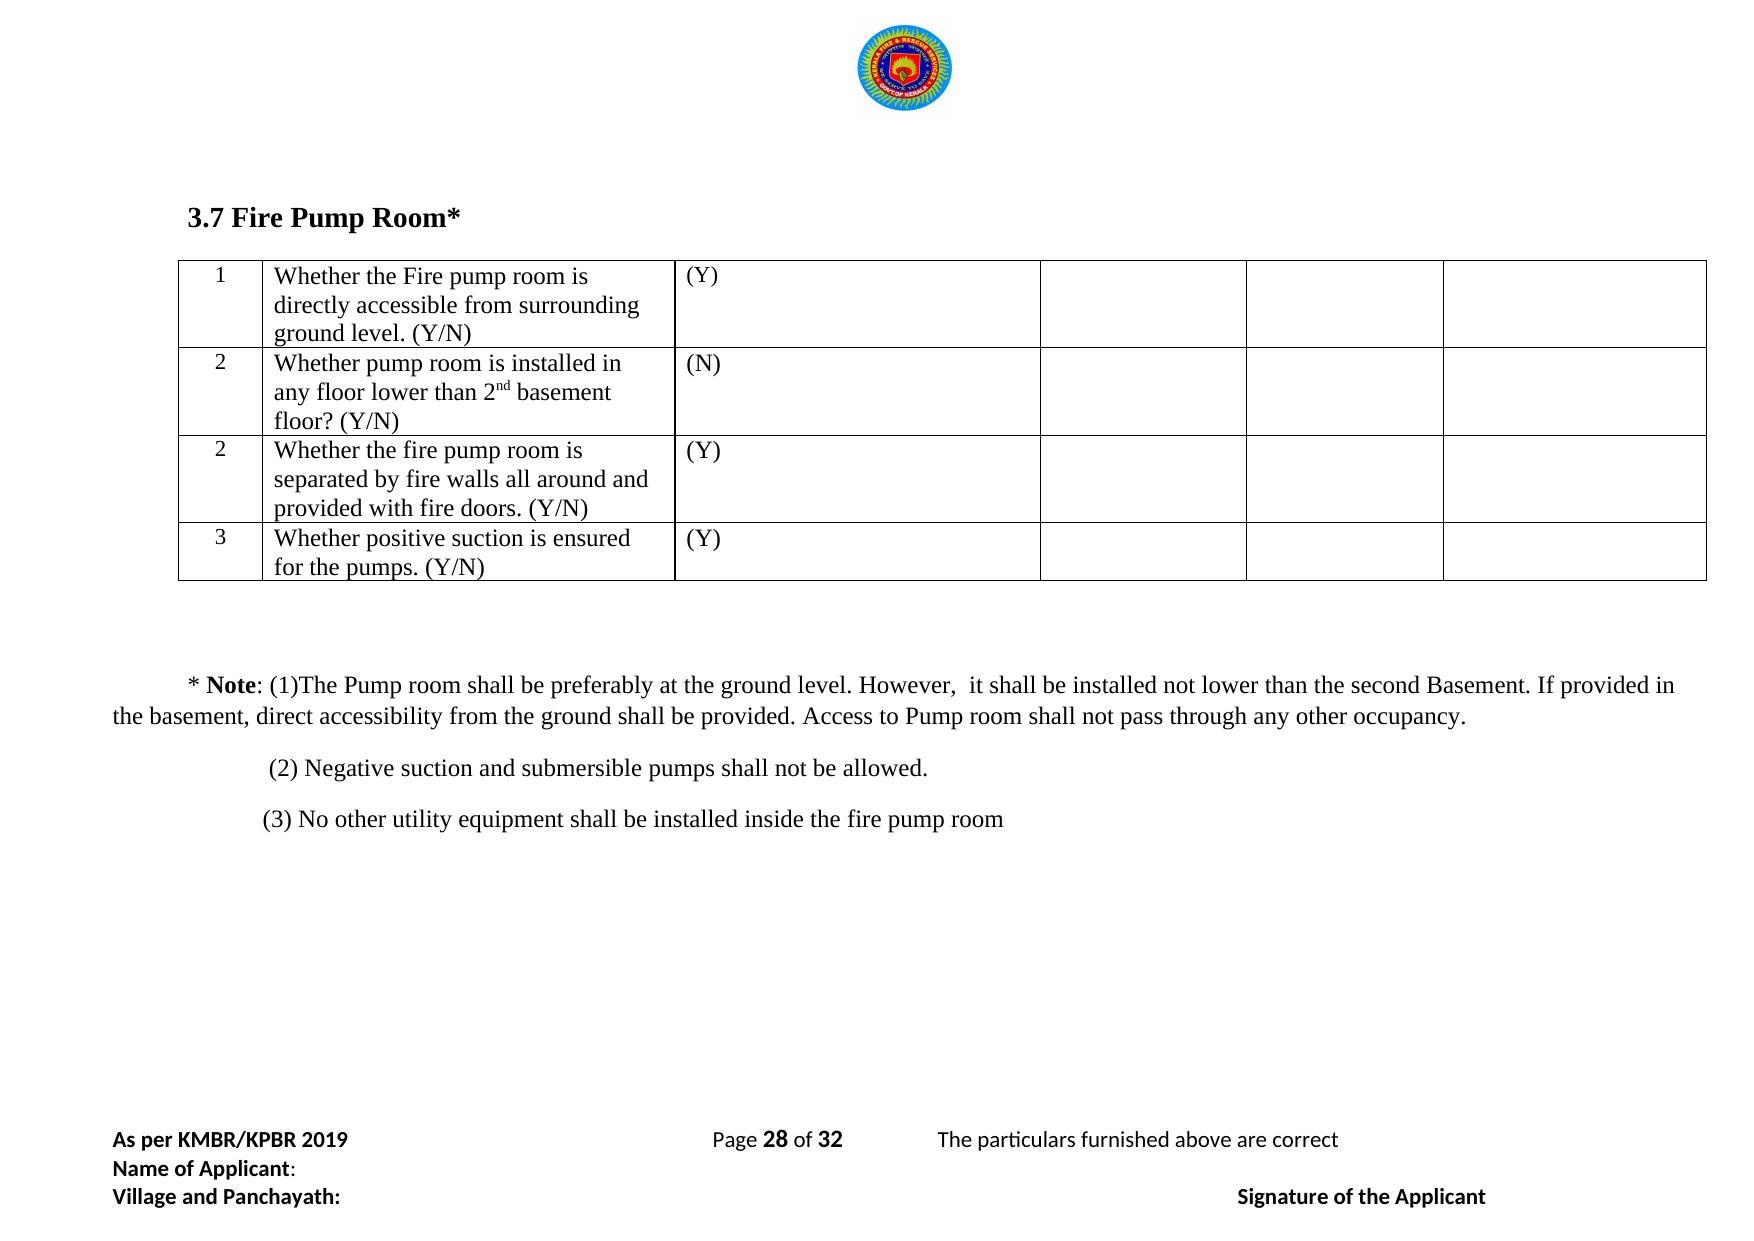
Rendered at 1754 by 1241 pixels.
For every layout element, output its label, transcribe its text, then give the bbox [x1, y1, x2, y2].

text * Note: (1)The Pump room shall be preferably at the ground level. However, it shall be installed not lower than the second Basement. If provided in the basement, direct accessibility from the ground shall be provided. Access to Pump room shall not pass through any other occupancy. [112, 669, 1697, 731]
table_cell [1444, 348, 1706, 434]
text (2) Negative suction and submersible pumps shall not be allowed. [187, 752, 1697, 782]
table_cell [1444, 523, 1706, 580]
text 3.7 Fire Pump Room* [187, 201, 1697, 234]
table_cell [1041, 348, 1246, 434]
picture [853, 18, 957, 123]
table_header 1 [179, 261, 262, 347]
table_cell [1041, 523, 1246, 580]
table_cell [1041, 436, 1246, 522]
table_cell (Y) [676, 523, 1040, 580]
table_header (Y) [676, 261, 1040, 347]
table_cell [1444, 436, 1706, 522]
table_cell [1247, 523, 1443, 580]
table_cell Whether the fire pump room is separated by fire walls all around and provided with fire doors. (Y/N) [263, 436, 674, 522]
table_cell 2 [179, 348, 262, 434]
table_cell (N) [676, 348, 1040, 434]
table_header Whether the Fire pump room is directly accessible from surrounding ground level. (Y/N) [263, 261, 674, 347]
table_header [1041, 261, 1246, 347]
table_header [1247, 261, 1443, 347]
table_cell [1247, 436, 1443, 522]
table_cell [1247, 348, 1443, 434]
table_header [1444, 261, 1706, 347]
table_cell 3 [179, 523, 262, 580]
table_cell Whether positive suction is ensured for the pumps. (Y/N) [263, 523, 674, 580]
table_cell 2 [179, 436, 262, 522]
text (3) No other utility equipment shall be installed inside the fire pump room [187, 803, 1697, 834]
table_cell (Y) [676, 436, 1040, 522]
table_cell Whether pump room is installed in any floor lower than 2nd basement floor? (Y/N) [263, 348, 674, 434]
